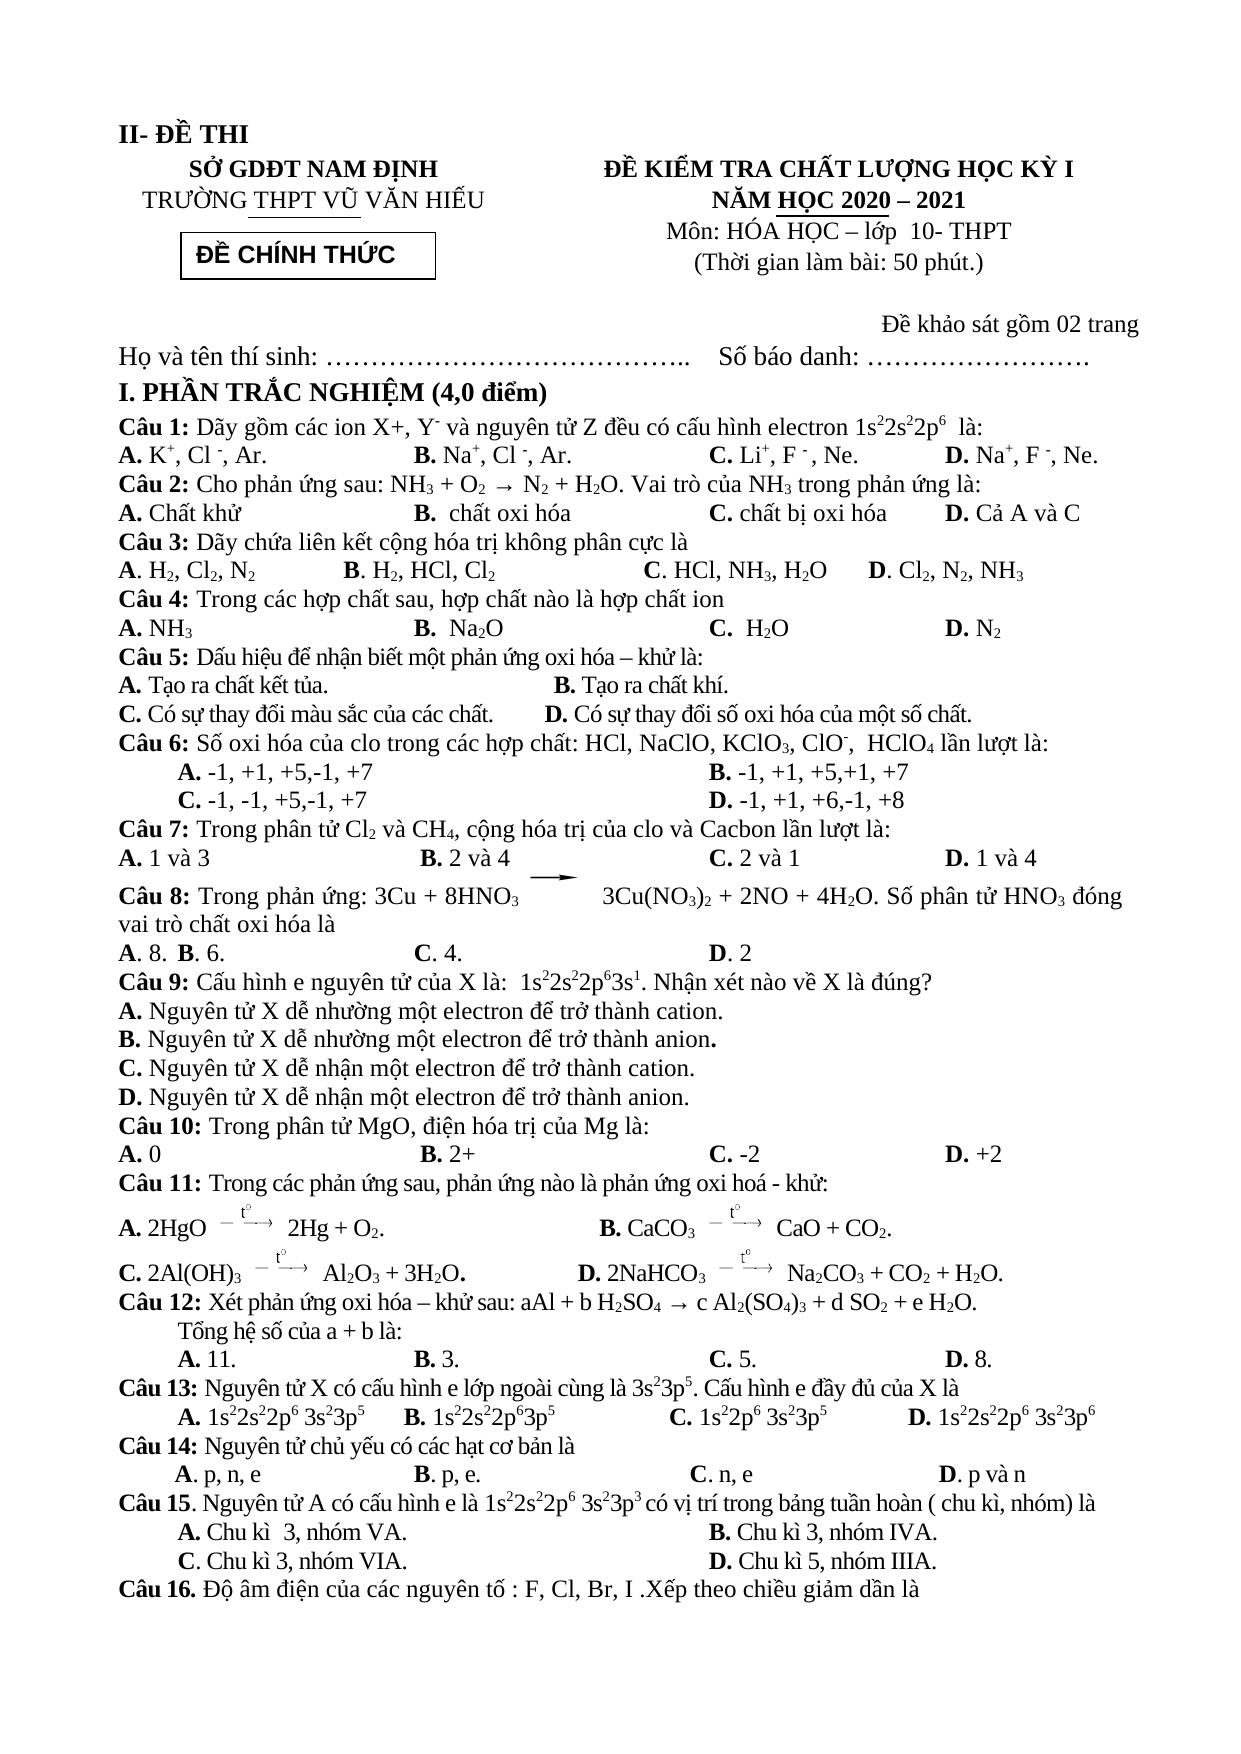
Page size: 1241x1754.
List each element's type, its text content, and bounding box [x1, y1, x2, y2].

text Câu 14: Nguyên tử chủ yếu có các hạt cơ bản là [118, 1431, 1122, 1459]
text A. 1s22s22p6 3s23p5 B. 1s22s22p63p5 C. 1s22p6 3s23p5 D. 1s22s22p6 3s23p6 [118, 1402, 1122, 1431]
text Câu 5: Dấu hiệu để nhận biết một phản ứng oxi hóa – khử là: [118, 642, 1122, 670]
text II- ĐỀ THI [118, 118, 1122, 149]
text Câu 2: Cho phản ứng sau: NH3 + O2 → N2 + H2O. Vai trò của NH3 trong phản ứng là: [118, 469, 1122, 498]
text Tổng hệ số của a + b là: [118, 1316, 1122, 1344]
text A. 0 B. 2+ C. -2 D. +2 [118, 1139, 1122, 1168]
text Họ và tên thí sinh: ………………………………….. Số báo danh: ……………………. [118, 340, 1122, 371]
text Câu 9: Cấu hình e nguyên tử của X là: 1s22s22p63s1. Nhận xét nào về X là đúng? [118, 967, 1122, 996]
text I. PHẦN TRẮC NGHIỆM (4,0 điểm) [118, 376, 1122, 407]
text A. Nguyên tử X dễ nhường một electron để trở thành cation. [118, 996, 1122, 1024]
text Câu 16. Độ âm điện của các nguyên tố : F, Cl, Br, I .Xếp theo chiều giảm dần là [118, 1574, 1234, 1603]
table_header SỞ GDĐT NAM ĐỊNH TRƯỜNG THPT VŨ VĂN HIẾU [99, 154, 527, 340]
text Câu 7: Trong phân tử Cl2 và CH4, cộng hóa trị của clo và Cacbon lần lượt là: [118, 814, 1122, 843]
text A. 8. B. 6. C. 4. D. 2 [118, 938, 1122, 967]
text A. -1, +1, +5,-1, +7 B. -1, +1, +5,+1, +7 [118, 757, 1122, 785]
text Câu 15. Nguyên tử A có cấu hình e là 1s22s22p6 3s23p3 có vị trí trong bảng tuần hoàn ( chu kì, nhóm) là [118, 1488, 1122, 1517]
text A. Chất khử B. chất oxi hóa C. chất bị oxi hóa D. Cả A và C [118, 498, 1122, 527]
text Câu 4: Trong các hợp chất sau, hợp chất nào là hợp chất ion [118, 584, 1122, 613]
text Câu 13: Nguyên tử X có cấu hình e lớp ngoài cùng là 3s23p5. Cấu hình e đầy đủ của X là [118, 1373, 1122, 1402]
text C. Chu kì 3, nhóm VIA. D. Chu kì 5, nhóm IIIA. [118, 1546, 1122, 1574]
text Câu 11: Trong các phản ứng sau, phản ứng nào là phản ứng oxi hoá - khử: [118, 1168, 1122, 1197]
text Câu 12: Xét phản ứng oxi hóa – khử sau: aAl + b H2SO4 → c Al2(SO4)3 + d SO2 + e H2O. [118, 1287, 1122, 1316]
text A. 1 và 3 B. 2 và 4 C. 2 và 1 D. 1 và 4 [118, 843, 1122, 872]
text A. 11. B. 3. C. 5. D. 8. [118, 1344, 1122, 1373]
text C. 2Al(OH)3 Al2O3 + 3H2O. D. 2NaHCO3 Na2CO3 + CO2 + H2O. [118, 1242, 1122, 1287]
text A. NH3 B. Na2O C. H2O D. N2 [118, 613, 1122, 642]
text Câu 6: Số oxi hóa của clo trong các hợp chất: HCl, NaClO, KClO3, ClO-, HClO4 lần lượt là: [118, 728, 1122, 757]
text Câu 3: Dãy chứa liên kết cộng hóa trị không phân cực là [118, 527, 1122, 555]
text A. K+, Cl , Ar. B. Na+, Cl , Ar. C. Li+, F , Ne. D. Na+, F , Ne. [118, 440, 1122, 469]
text D. Nguyên tử X dễ nhận một electron để trở thành anion. [118, 1082, 1122, 1111]
text A. p, n, e B. p, e. C. n, e D. p và n [118, 1459, 1122, 1488]
text A. Tạo ra chất kết tủa. B. Tạo ra chất khí. [118, 670, 1122, 699]
table_header ĐỀ KIỂM TRA CHẤT LƯỢNG HỌC KỲ I NĂM HỌC 2020 – 2021 Môn: HÓA HỌC – lớp 10- THPT (Thời gian làm bài: 50 phút.) Đề khảo sát gồm 02 trang [527, 154, 1150, 340]
text Câu 10: Trong phân tử MgO, điện hóa trị của Mg là: [118, 1111, 1122, 1139]
text A. H2, Cl2, N2 B. H2, HCl, Cl2 C. HCl, NH3, H2O D. Cl2, N2, NH3 [118, 555, 1122, 584]
text C. Có sự thay đổi màu sắc của các chất. D. Có sự thay đổi số oxi hóa của một số chất. [118, 699, 1122, 728]
text B. Nguyên tử X dễ nhường một electron để trở thành anion. [118, 1024, 1122, 1053]
text C. Nguyên tử X dễ nhận một electron để trở thành cation. [118, 1053, 1122, 1082]
text Câu 1: Dãy gồm các ion X+, Y và nguyên tử Z đều có cấu hình electron 1s22s22p6 là: [118, 412, 1122, 440]
text C. -1, -1, +5,-1, +7 D. -1, +1, +6,-1, +8 [118, 785, 1122, 814]
text A. Chu kì 3, nhóm VA. B. Chu kì 3, nhóm IVA. [118, 1517, 1122, 1546]
text A. 2HgO 2Hg + O2. B. CaCO3 CaO + CO2. [118, 1197, 1122, 1242]
text Câu 8: Trong phản ứng: 3Cu + 8HNO3 3Cu(NO3)2 + 2NO + 4H2O. Số phân tử HNO3 đóng vai trò chất oxi hóa là [118, 872, 1122, 938]
